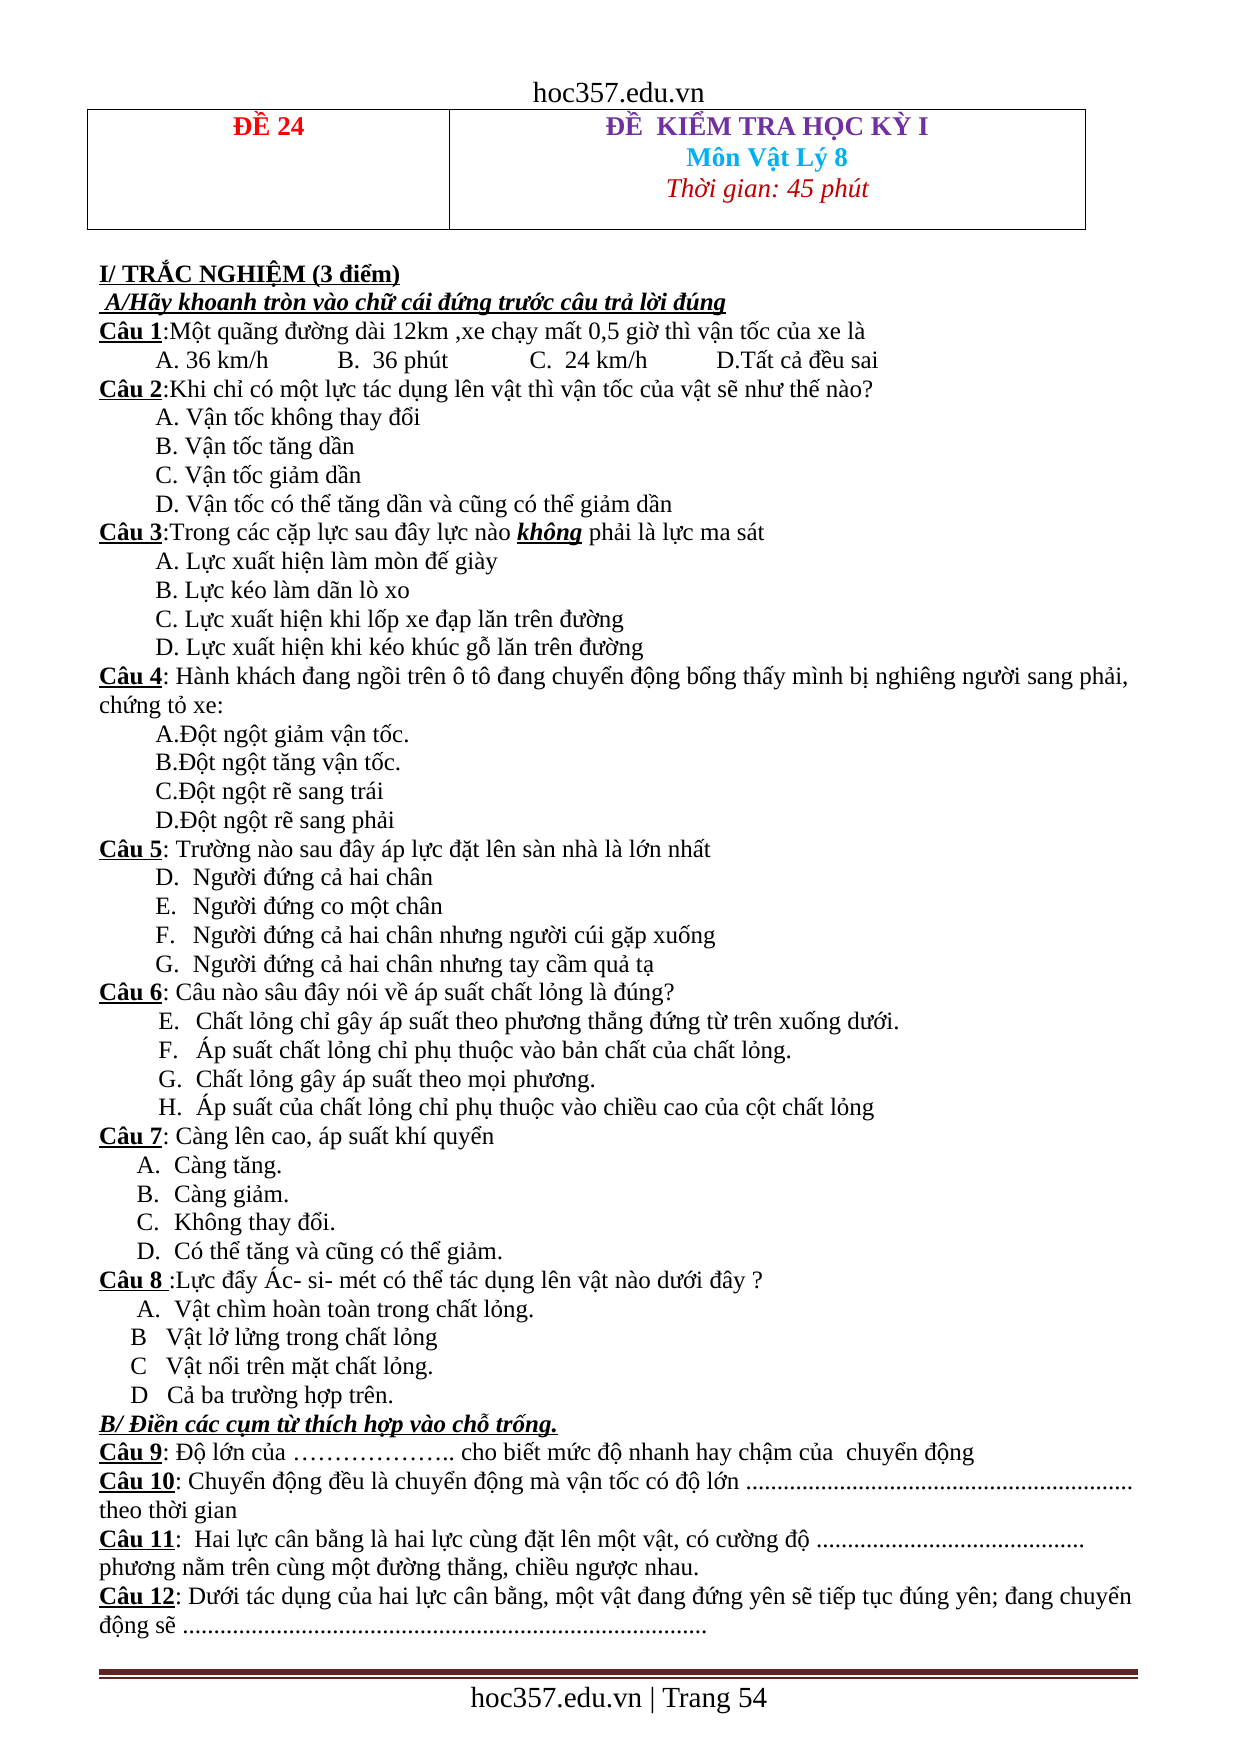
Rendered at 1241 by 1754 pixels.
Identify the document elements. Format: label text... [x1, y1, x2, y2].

text Câu 2:Khi chỉ có một lực tác dụng lên vật thì vận tốc của vật sẽ như thế nào? [99, 374, 1138, 402]
text Câu 7: Càng lên cao, áp suất khí quyển [99, 1121, 1138, 1150]
list Người đứng cả hai chân [155, 862, 1138, 891]
text D. Lực xuất hiện khi kéo khúc gỗ lăn trên đường [99, 632, 1138, 661]
text C.Đột ngột rẽ sang trái [99, 776, 1138, 805]
list Càng tăng. [136, 1150, 1138, 1179]
text Câu 1:Một quãng đường dài 12km ,xe chạy mất 0,5 giờ thì vận tốc của xe là [99, 316, 1138, 345]
table_header ĐỀ KIỂM TRA HỌC KỲ I Môn Vật Lý 8 Thời gian: 45 phút [450, 110, 1085, 229]
text B/ Điền các cụm từ thích hợp vào chỗ trống. [99, 1409, 1138, 1437]
table_header ĐỀ 24 [88, 110, 449, 229]
text Câu 3:Trong các cặp lực sau đây lực nào không phải là lực ma sát [99, 517, 1138, 546]
text B Vật lở lửng trong chất lỏng [99, 1322, 1138, 1351]
text B. Vận tốc tăng dần [99, 431, 1138, 460]
text Câu 6: Câu nào sâu đây nói về áp suất chất lỏng là đúng? [99, 977, 1138, 1006]
text Câu 12: Dưới tác dụng của hai lực cân bằng, một vật đang đứng yên sẽ tiếp tục đúng yên; đang chuyển động sẽ .................................................................................... [99, 1581, 1138, 1639]
text Câu 9: Độ lớn của ……………….. cho biết mức độ nhanh hay chậm của chuyển động [99, 1437, 1138, 1466]
text C. Lực xuất hiện khi lốp xe đạp lăn trên đường [99, 604, 1138, 632]
text Câu 8 :Lực đẩy Ác- si- mét có thể tác dụng lên vật nào dưới đây ? [99, 1265, 1138, 1294]
text A/Hãy khoanh tròn vào chữ cái đứng trước câu trả lời đúng [99, 287, 1138, 316]
list Không thay đổi. [136, 1207, 1138, 1236]
list Áp suất của chất lỏng chỉ phụ thuộc vào chiều cao của cột chất lỏng [158, 1092, 1138, 1121]
text A.Đột ngột giảm vận tốc. [99, 719, 1138, 747]
list Người đứng cả hai chân nhưng tay cầm quả tạ [155, 949, 1138, 977]
list Chất lỏng gây áp suất theo mọi phương. [158, 1064, 1138, 1092]
list Người đứng cả hai chân nhưng người cúi gặp xuống [155, 920, 1138, 949]
text D Cả ba trường hợp trên. [99, 1380, 1138, 1409]
list Người đứng co một chân [155, 891, 1138, 920]
list Chất lỏng chỉ gây áp suất theo phương thẳng đứng từ trên xuống dưới. [158, 1006, 1138, 1035]
text Câu 5: Trường nào sau đây áp lực đặt lên sàn nhà là lớn nhất [99, 834, 1138, 862]
text B.Đột ngột tăng vận tốc. [99, 747, 1138, 776]
list Vật chìm hoàn toàn trong chất lỏng. [136, 1294, 1138, 1322]
text A. Lực xuất hiện làm mòn đế giày [99, 546, 1138, 575]
text I/ TRẮC NGHIỆM (3 điểm) [99, 259, 1138, 287]
text D.Đột ngột rẽ sang phải [99, 805, 1138, 834]
text C. Vận tốc giảm dần [99, 460, 1138, 489]
list Càng giảm. [136, 1179, 1138, 1207]
text Câu 10: Chuyển động đều là chuyển động mà vận tốc có độ lớn .............................................................. theo thời gian [99, 1466, 1138, 1524]
text A. Vận tốc không thay đổi [99, 402, 1138, 431]
text A. 36 km/h B. 36 phút C. 24 km/h D.Tất cả đều sai [99, 345, 1138, 374]
text D. Vận tốc có thể tăng dần và cũng có thể giảm dần [99, 489, 1138, 517]
text B. Lực kéo làm dãn lò xo [99, 575, 1138, 604]
text C Vật nổi trên mặt chất lỏng. [99, 1351, 1138, 1380]
list Áp suất chất lỏng chỉ phụ thuộc vào bản chất của chất lỏng. [158, 1035, 1138, 1064]
text Câu 4: Hành khách đang ngồi trên ô tô đang chuyển động bổng thấy mình bị nghiêng người sang phải, chứng tỏ xe: [99, 661, 1138, 719]
text Câu 11: Hai lực cân bằng là hai lực cùng đặt lên một vật, có cường độ ........................................... phương nằm trên cùng một đường thẳng, chiều ngược nhau. [99, 1524, 1138, 1581]
list Có thể tăng và cũng có thể giảm. [136, 1236, 1138, 1265]
